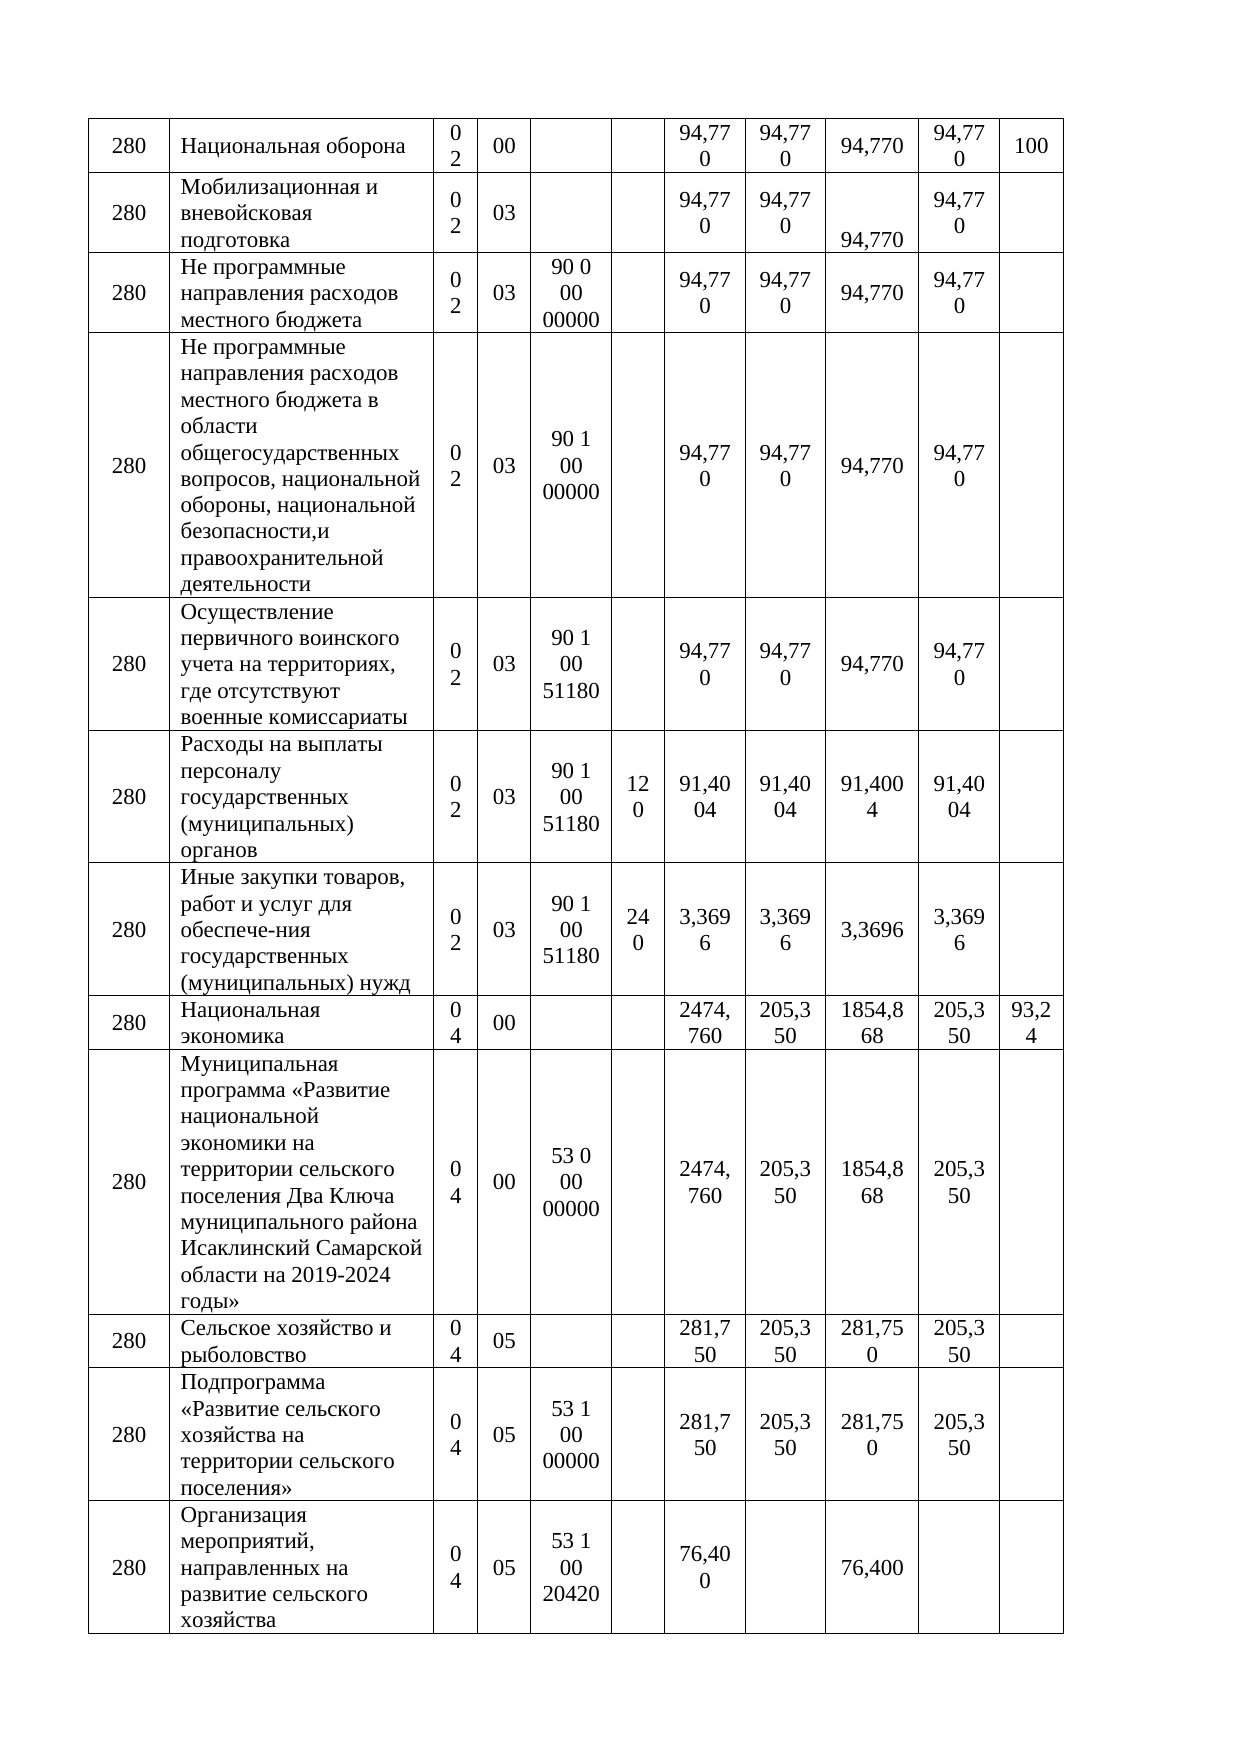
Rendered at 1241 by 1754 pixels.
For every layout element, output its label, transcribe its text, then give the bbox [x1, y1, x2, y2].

table_cell 94,770 [919, 598, 999, 729]
table_cell [1000, 731, 1063, 862]
table_cell Национальная оборона [170, 119, 433, 172]
table_cell [1000, 863, 1063, 995]
table_cell 100 [1000, 119, 1063, 172]
table_cell [1000, 333, 1063, 597]
table_cell 240 [612, 863, 664, 995]
table_cell 76,400 [826, 1501, 918, 1633]
table_cell 280 [89, 863, 169, 995]
table_cell 93,24 [1000, 996, 1063, 1049]
table_cell 94,770 [746, 333, 825, 597]
table_cell [1000, 1315, 1063, 1367]
table_cell Организация мероприятий, направленных на развитие сельского хозяйства [170, 1501, 433, 1633]
table_cell 281,750 [665, 1368, 745, 1500]
table_cell Иные закупки товаров, работ и услуг для обеспече-ния государственных (муниципальных) нужд [170, 863, 433, 995]
table_cell 94,770 [665, 119, 745, 172]
table_cell 02 [434, 119, 477, 172]
table_cell 00 [478, 119, 530, 172]
table_cell 90 1 00 51180 [531, 598, 611, 729]
table_cell 05 [478, 1315, 530, 1367]
table_cell 53 1 00 20420 [531, 1501, 611, 1633]
table_cell 53 1 00 00000 [531, 1368, 611, 1500]
table_cell Подпрограмма «Развитие сельского хозяйства на территории сельского поселения» [170, 1368, 433, 1500]
table_cell 120 [612, 731, 664, 862]
table_cell Осуществление первичного воинского учета на территориях, где отсутствуют военные комиссариаты [170, 598, 433, 729]
table_cell 2474,760 [665, 996, 745, 1049]
table_cell 1854,868 [826, 996, 918, 1049]
table_cell 281,750 [826, 1368, 918, 1500]
table_cell 94,770 [826, 598, 918, 729]
table_cell 04 [434, 996, 477, 1049]
table_cell [612, 333, 664, 597]
table_cell 94,770 [919, 173, 999, 252]
table_cell 281,750 [665, 1315, 745, 1367]
table_cell 1854,868 [826, 1050, 918, 1313]
table_cell 280 [89, 173, 169, 252]
table_cell [531, 119, 611, 172]
table_cell 94,770 [746, 173, 825, 252]
table_cell 00 [478, 1050, 530, 1313]
table_cell 205,350 [746, 1368, 825, 1500]
table_cell 94,770 [746, 119, 825, 172]
table_cell 53 0 00 00000 [531, 1050, 611, 1313]
table_cell [612, 598, 664, 729]
table_cell [746, 1501, 825, 1633]
table_cell 04 [434, 1050, 477, 1313]
table_cell 280 [89, 598, 169, 729]
table_cell 94,770 [826, 173, 918, 252]
table_cell Не программные направления расходов местного бюджета [170, 253, 433, 332]
table_cell 03 [478, 863, 530, 995]
table_cell 90 1 00 51180 [531, 731, 611, 862]
table_cell 04 [434, 1368, 477, 1500]
table_cell 94,770 [826, 253, 918, 332]
table_cell 94,770 [665, 333, 745, 597]
table_cell 04 [434, 1315, 477, 1367]
table_cell 03 [478, 598, 530, 729]
table_cell [1000, 1050, 1063, 1313]
table_cell 2474,760 [665, 1050, 745, 1313]
table_cell [612, 119, 664, 172]
table_cell 281,750 [826, 1315, 918, 1367]
table_cell [612, 1050, 664, 1313]
table_cell 91,4004 [746, 731, 825, 862]
table_cell 76,400 [665, 1501, 745, 1633]
table_cell 280 [89, 1501, 169, 1633]
table_cell 280 [89, 1368, 169, 1500]
table_cell 02 [434, 173, 477, 252]
table_cell [612, 253, 664, 332]
table_cell 02 [434, 598, 477, 729]
table_cell 205,350 [919, 1368, 999, 1500]
table_cell 03 [478, 333, 530, 597]
table_cell [531, 996, 611, 1049]
table_cell [531, 1315, 611, 1367]
table_cell 280 [89, 253, 169, 332]
table_cell 94,770 [919, 253, 999, 332]
table_cell 3,3696 [919, 863, 999, 995]
table_cell 94,770 [665, 598, 745, 729]
table_cell [919, 1501, 999, 1633]
table_cell [612, 1501, 664, 1633]
table_cell [612, 1368, 664, 1500]
table_cell 94,770 [919, 333, 999, 597]
table_cell 90 1 00 00000 [531, 333, 611, 597]
table_cell [1000, 598, 1063, 729]
table_cell 3,3696 [746, 863, 825, 995]
table_cell 90 0 00 00000 [531, 253, 611, 332]
table_cell 02 [434, 333, 477, 597]
table_cell 280 [89, 996, 169, 1049]
table_cell 205,350 [746, 1050, 825, 1313]
table_cell 02 [434, 253, 477, 332]
table_cell 91,4004 [665, 731, 745, 862]
table_cell 205,350 [919, 1315, 999, 1367]
table_cell 94,770 [746, 253, 825, 332]
table_cell 3,3696 [665, 863, 745, 995]
table_cell 205,350 [746, 1315, 825, 1367]
table_cell [1000, 253, 1063, 332]
table_cell 280 [89, 119, 169, 172]
table_cell 3,3696 [826, 863, 918, 995]
table_cell 94,770 [919, 119, 999, 172]
table_cell 94,770 [665, 253, 745, 332]
table_cell 205,350 [746, 996, 825, 1049]
table_cell 280 [89, 1315, 169, 1367]
table_cell [1000, 1368, 1063, 1500]
table_cell [531, 173, 611, 252]
table_cell 05 [478, 1501, 530, 1633]
table_cell 03 [478, 253, 530, 332]
table_cell 05 [478, 1368, 530, 1500]
table_cell Сельское хозяйство и рыболовство [170, 1315, 433, 1367]
table_cell 03 [478, 731, 530, 862]
table_cell Муниципальная программа «Развитие национальной экономики на территории сельского поселения Два Ключа муниципального района Исаклинский Самарской области на 2019-2024 годы» [170, 1050, 433, 1313]
table_cell 280 [89, 333, 169, 597]
table_cell 91,4004 [826, 731, 918, 862]
table_cell 02 [434, 731, 477, 862]
table_cell 205,350 [919, 1050, 999, 1313]
table_cell 00 [478, 996, 530, 1049]
table_cell [612, 1315, 664, 1367]
table_cell [612, 173, 664, 252]
table_cell 91,4004 [919, 731, 999, 862]
table_cell 90 1 00 51180 [531, 863, 611, 995]
table_cell 03 [478, 173, 530, 252]
table_cell [1000, 173, 1063, 252]
table_cell 205,350 [919, 996, 999, 1049]
table_cell Расходы на выплаты персоналу государственных (муниципальных) органов [170, 731, 433, 862]
table_cell [612, 996, 664, 1049]
table_cell 94,770 [665, 173, 745, 252]
table_cell 280 [89, 731, 169, 862]
table_cell 02 [434, 863, 477, 995]
table_cell [1000, 1501, 1063, 1633]
table_cell Национальная экономика [170, 996, 433, 1049]
table_cell 94,770 [826, 333, 918, 597]
table_cell 94,770 [826, 119, 918, 172]
table_cell Мобилизационная и вневойсковая подготовка [170, 173, 433, 252]
table_cell 04 [434, 1501, 477, 1633]
table_cell 280 [89, 1050, 169, 1313]
table_cell 94,770 [746, 598, 825, 729]
